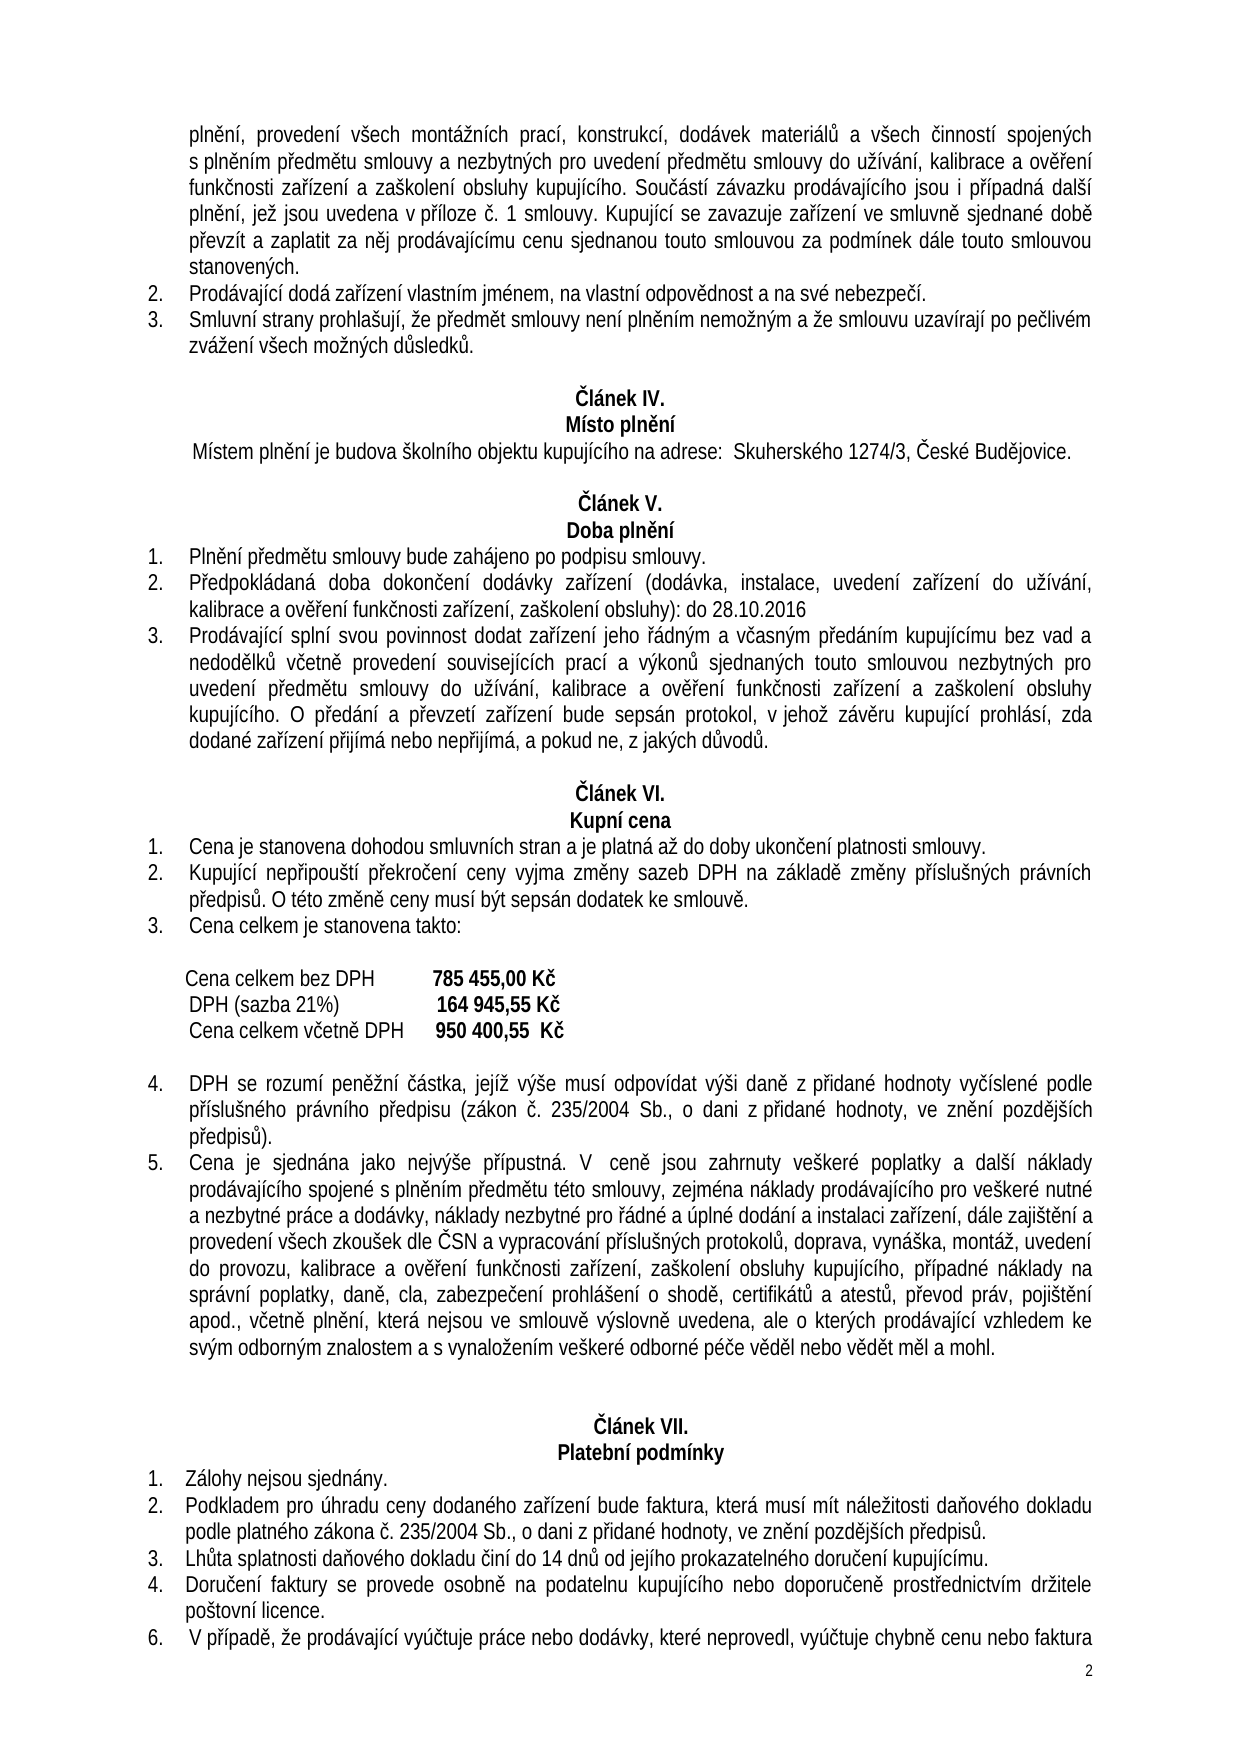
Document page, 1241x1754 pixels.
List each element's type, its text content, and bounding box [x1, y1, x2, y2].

list Předpokládaná doba dokončení dodávky zařízení (dodávka, instalace, uvedení zařízení do užívání, kalibrace a ověření funkčnosti zařízení, zaškolení obsluhy): do 28.10.2016 [148, 569, 1093, 622]
text Kupní cena [148, 807, 1093, 833]
text Místem plnění je budova školního objektu kupujícího na adrese: Skuherského 1274/3, České Budějovice. [148, 438, 1093, 464]
text Článek VI. [148, 780, 1093, 807]
list DPH se rozumí peněžní částka, jejíž výše musí odpovídat výši daně z přidané hodnoty vyčíslené podle příslušného právního předpisu (zákon č. 235/2004 Sb., o dani z přidané hodnoty, ve znění pozdějších předpisů). [148, 1070, 1093, 1149]
list Prodávající dodá zařízení vlastním jménem, na vlastní odpovědnost a na své nebezpečí. [148, 279, 1093, 306]
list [148, 1623, 1093, 1650]
list Cena celkem je stanovena takto: [148, 912, 1093, 938]
list Plnění předmětu smlouvy bude zahájeno po podpisu smlouvy. [148, 543, 1093, 569]
list Prodávající splní svou povinnost dodat zařízení jeho řádným a včasným předáním kupujícímu bez vad a nedodělků včetně provedení souvisejících prací a výkonů sjednaných touto smlouvou nezbytných pro uvedení předmětu smlouvy do užívání, kalibrace a ověření funkčnosti zařízení a zaškolení obsluhy kupujícího. O předání a převzetí zařízení bude sepsán protokol, v jehož závěru kupující prohlásí, zda dodané zařízení přijímá nebo nepřijímá, a pokud ne, z jakých důvodů. [148, 622, 1093, 754]
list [148, 121, 1093, 279]
text Místo plnění [148, 411, 1093, 438]
list Smluvní strany prohlašují, že předmět smlouvy není plněním nemožným a že smlouvu uzavírají po pečlivém zvážení všech možných důsledků. [148, 306, 1093, 358]
text Cena celkem bez DPH 785 455,00 Kč [185, 965, 1093, 991]
list Zálohy nejsou sjednány. [148, 1465, 1093, 1492]
text Článek V. [148, 490, 1093, 517]
list Podkladem pro úhradu ceny dodaného zařízení bude faktura, která musí mít náležitosti daňového dokladu podle platného zákona č. 235/2004 Sb., o dani z přidané hodnoty, ve znění pozdějších předpisů. [148, 1492, 1093, 1544]
text Doba plnění [148, 517, 1093, 543]
list Lhůta splatnosti daňového dokladu činí do 14 dnů od jejího prokazatelného doručení kupujícímu. [148, 1544, 1093, 1571]
text Platební podmínky [189, 1439, 1093, 1465]
list Kupující nepřipouští překročení ceny vyjma změny sazeb DPH na základě změny příslušných právních předpisů. O této změně ceny musí být sepsán dodatek ke smlouvě. [148, 859, 1093, 912]
list Cena je stanovena dohodou smluvních stran a je platná až do doby ukončení platnosti smlouvy. [148, 833, 1093, 859]
list Cena je sjednána jako nejvýše přípustná. V ceně jsou zahrnuty veškeré poplatky a další náklady prodávajícího spojené s plněním předmětu této smlouvy, zejména náklady prodávajícího pro veškeré nutné a nezbytné práce a dodávky, náklady nezbytné pro řádné a úplné dodání a instalaci zařízení, dále zajištění a provedení všech zkoušek dle ČSN a vypracování příslušných protokolů, doprava, vynáška, montáž, uvedení do provozu, kalibrace a ověření funkčnosti zařízení, zaškolení obsluhy kupujícího, případné náklady na správní poplatky, daně, cla, zabezpečení prohlášení o shodě, certifikátů a atestů, převod práv, pojištění apod., včetně plnění, která nejsou ve smlouvě výslovně uvedena, ale o kterých prodávající vzhledem ke svým odborným znalostem a s vynaložením veškeré odborné péče věděl nebo vědět měl a mohl. [148, 1149, 1093, 1360]
text Cena celkem včetně DPH 950 400,55 Kč [189, 1017, 1093, 1044]
text DPH (sazba 21%) 164 945,55 Kč [189, 991, 1093, 1017]
text Článek VII. [189, 1413, 1093, 1439]
text Článek IV. [148, 385, 1093, 411]
list Doručení faktury se provede osobně na podatelnu kupujícího nebo doporučeně prostřednictvím držitele poštovní licence. [148, 1571, 1093, 1623]
